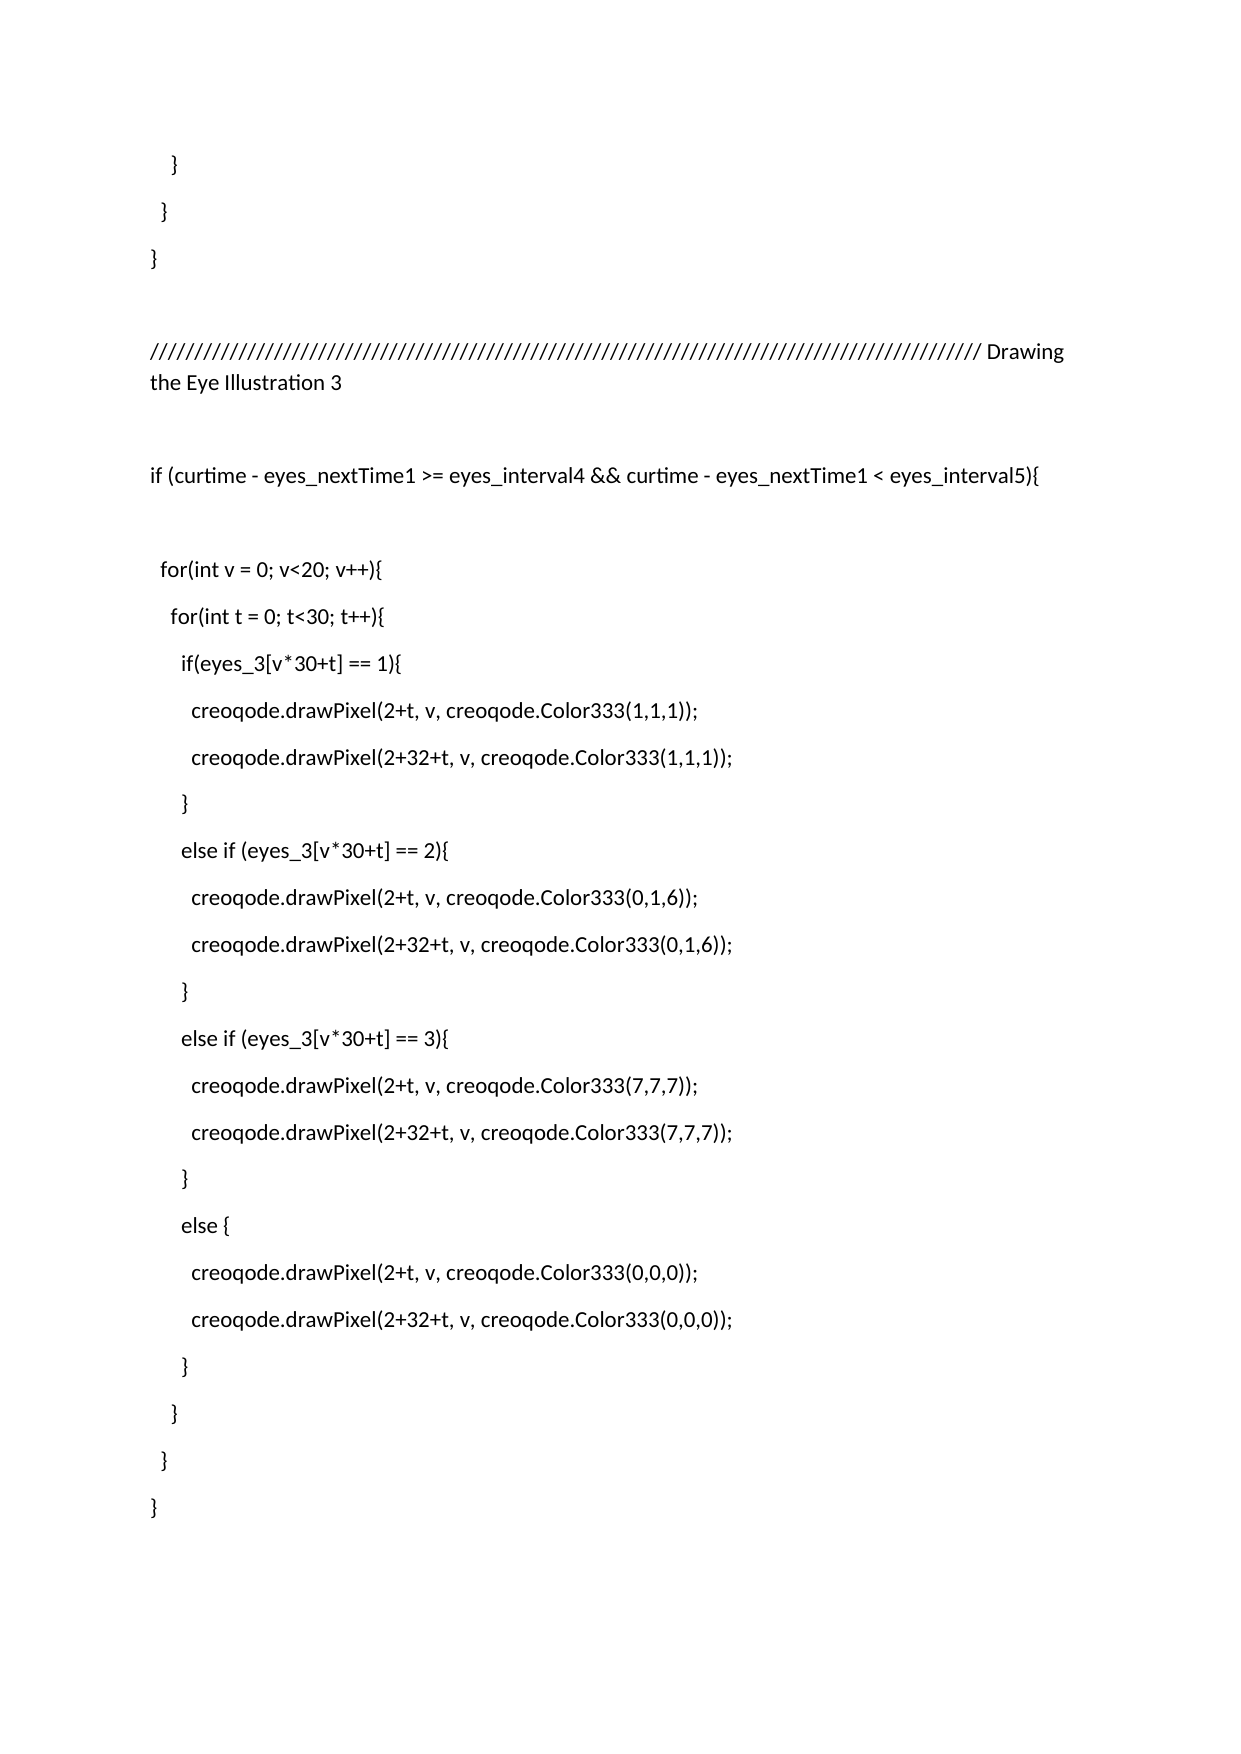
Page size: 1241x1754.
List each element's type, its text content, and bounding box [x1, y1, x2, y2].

text else if (eyes_3[v*30+t] == 3){ [150, 1024, 1090, 1052]
text } [150, 150, 1090, 178]
text creoqode.drawPixel(2+32+t, v, creoqode.Color333(7,7,7)); [150, 1118, 1090, 1146]
text else { [150, 1211, 1090, 1239]
text if(eyes_3[v*30+t] == 1){ [150, 649, 1090, 677]
text } [150, 789, 1090, 818]
text for(int v = 0; v<20; v++){ [150, 555, 1090, 583]
text } [150, 1399, 1090, 1427]
text creoqode.drawPixel(2+t, v, creoqode.Color333(7,7,7)); [150, 1071, 1090, 1099]
text creoqode.drawPixel(2+t, v, creoqode.Color333(1,1,1)); [150, 696, 1090, 724]
text } [150, 197, 1090, 225]
text creoqode.drawPixel(2+t, v, creoqode.Color333(0,1,6)); [150, 883, 1090, 911]
text for(int t = 0; t<30; t++){ [150, 602, 1090, 630]
text } [150, 977, 1090, 1005]
text } [150, 1493, 1090, 1521]
text else if (eyes_3[v*30+t] == 2){ [150, 836, 1090, 864]
text creoqode.drawPixel(2+32+t, v, creoqode.Color333(1,1,1)); [150, 743, 1090, 771]
text } [150, 1446, 1090, 1474]
text } [150, 1352, 1090, 1380]
text creoqode.drawPixel(2+t, v, creoqode.Color333(0,0,0)); [150, 1258, 1090, 1286]
text if (curtime - eyes_nextTime1 >= eyes_interval4 && curtime - eyes_nextTime1 < eyes_interval5){ [150, 461, 1090, 489]
text } [150, 1164, 1090, 1193]
text ////////////////////////////////////////////////////////////////////////////////////////////// Drawing the Eye Illustration 3 [150, 337, 1090, 396]
text creoqode.drawPixel(2+32+t, v, creoqode.Color333(0,1,6)); [150, 930, 1090, 958]
text } [150, 244, 1090, 272]
text creoqode.drawPixel(2+32+t, v, creoqode.Color333(0,0,0)); [150, 1305, 1090, 1333]
